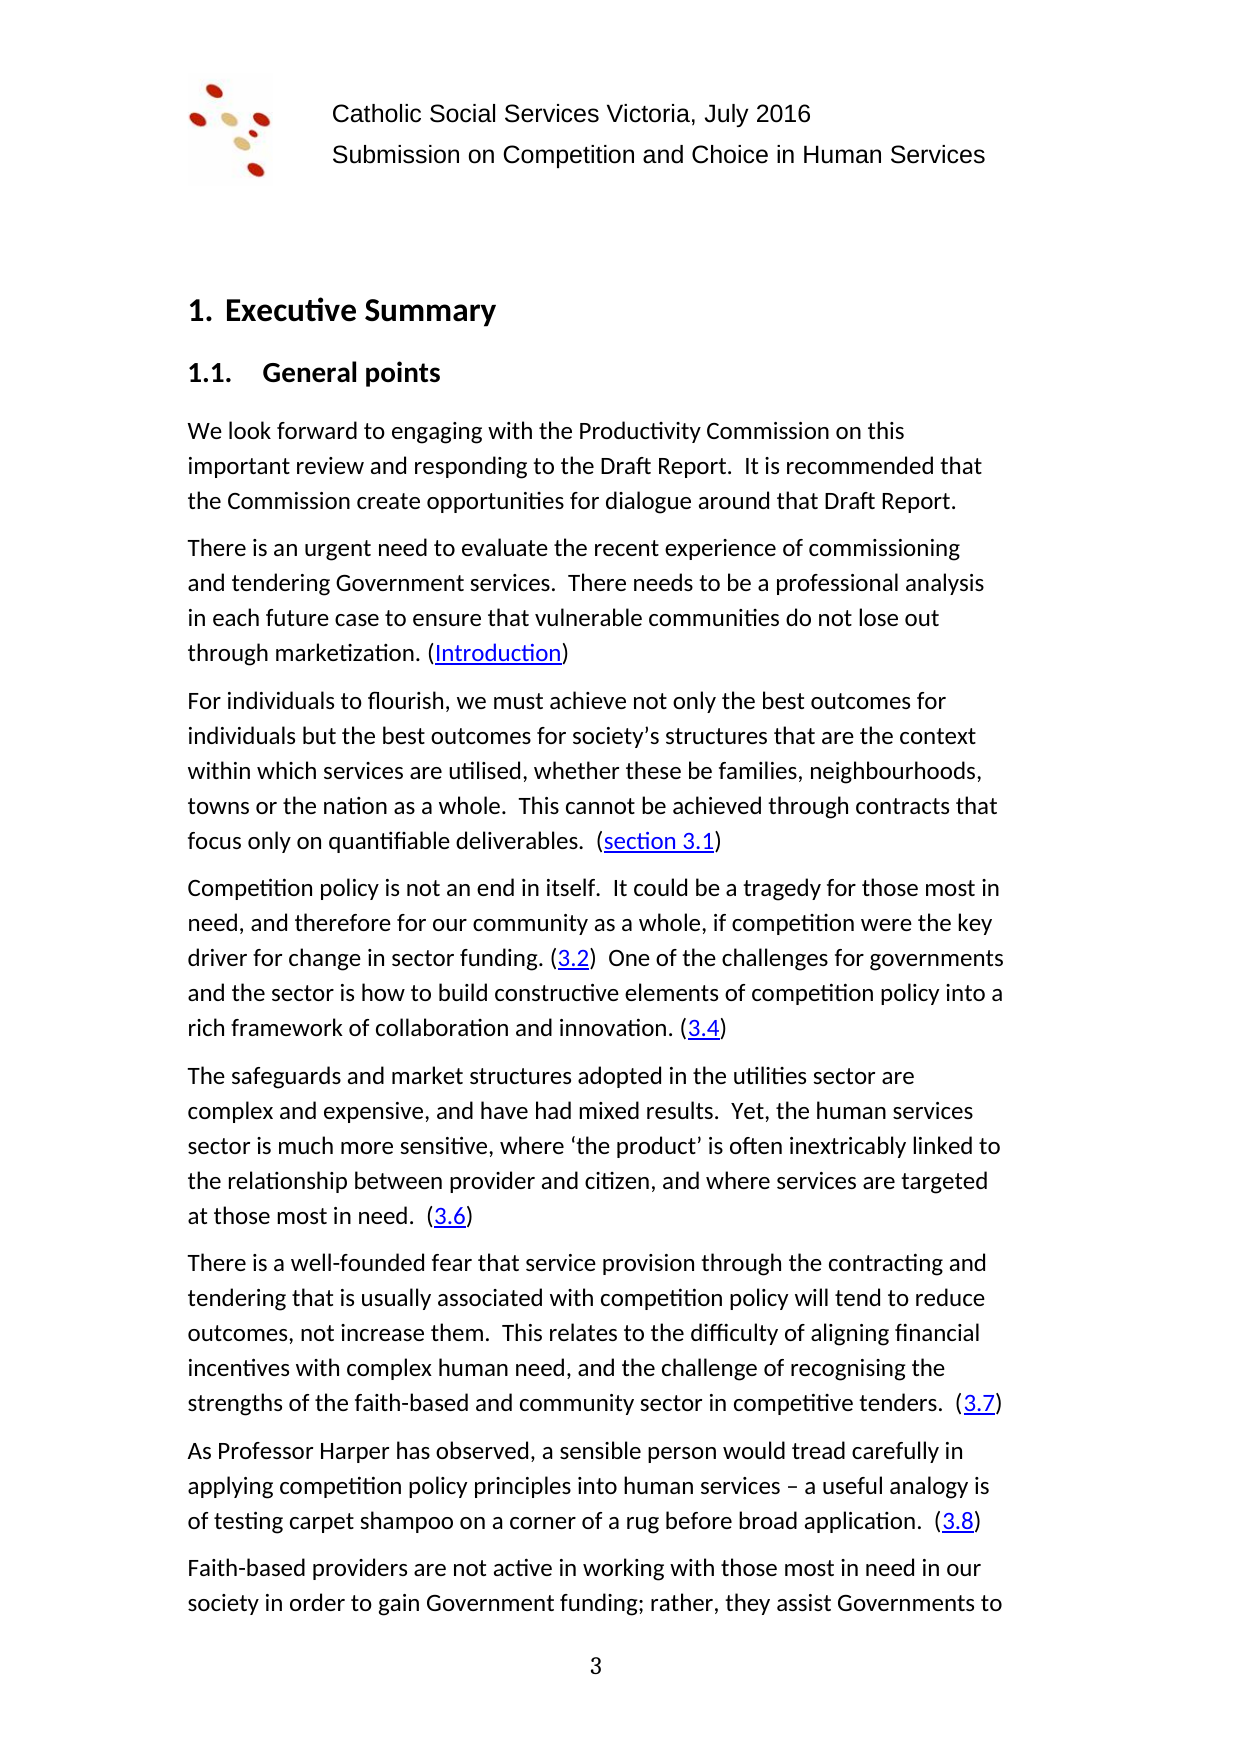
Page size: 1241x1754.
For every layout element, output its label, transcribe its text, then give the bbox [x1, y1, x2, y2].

text As Professor Harper has observed, a sensible person would tread carefully in applying competition policy principles into human services – a useful analogy is of testing carpet shampoo on a corner of a rug before broad application. (3.8) [187, 1435, 1005, 1535]
subtitle General points [187, 354, 1005, 390]
text For individuals to flourish, we must achieve not only the best outcomes for individuals but the best outcomes for society’s structures that are the context within which services are utilised, whether these be families, neighbourhoods, towns or the nation as a whole. This cannot be achieved through contracts that focus only on quantifiable deliverables. (section 3.1) [187, 685, 1005, 855]
picture [187, 73, 273, 186]
text There is a well-founded fear that service provision through the contracting and tendering that is usually associated with competition policy will tend to reduce outcomes, not increase them. This relates to the difficulty of aligning financial incentives with complex human need, and the challenge of recognising the strengths of the faith-based and community sector in competitive tenders. (3.7) [187, 1247, 1005, 1418]
text Competition policy is not an end in itself. It could be a tragedy for those most in need, and therefore for our community as a whole, if competition were the key driver for change in sector funding. (3.2) One of the challenges for governments and the sector is how to build constructive elements of competition policy into a rich framework of collaboration and innovation. (3.4) [187, 872, 1005, 1043]
subtitle Executive Summary [187, 288, 1005, 329]
text The safeguards and market structures adopted in the utilities sector are complex and expensive, and have had mixed results. Yet, the human services sector is much more sensitive, where ‘the product’ is often inextricably linked to the relationship between provider and citizen, and where services are targeted at those most in need. (3.6) [187, 1060, 1005, 1230]
text There is an urgent need to evaluate the recent experience of commissioning and tendering Government services. There needs to be a professional analysis in each future case to ensure that vulnerable communities do not lose out through marketization. (Introduction) [187, 532, 1005, 668]
text We look forward to engaging with the Productivity Commission on this important review and responding to the Draft Report. It is recommended that the Commission create opportunities for dialogue around that Draft Report. [187, 415, 1005, 515]
